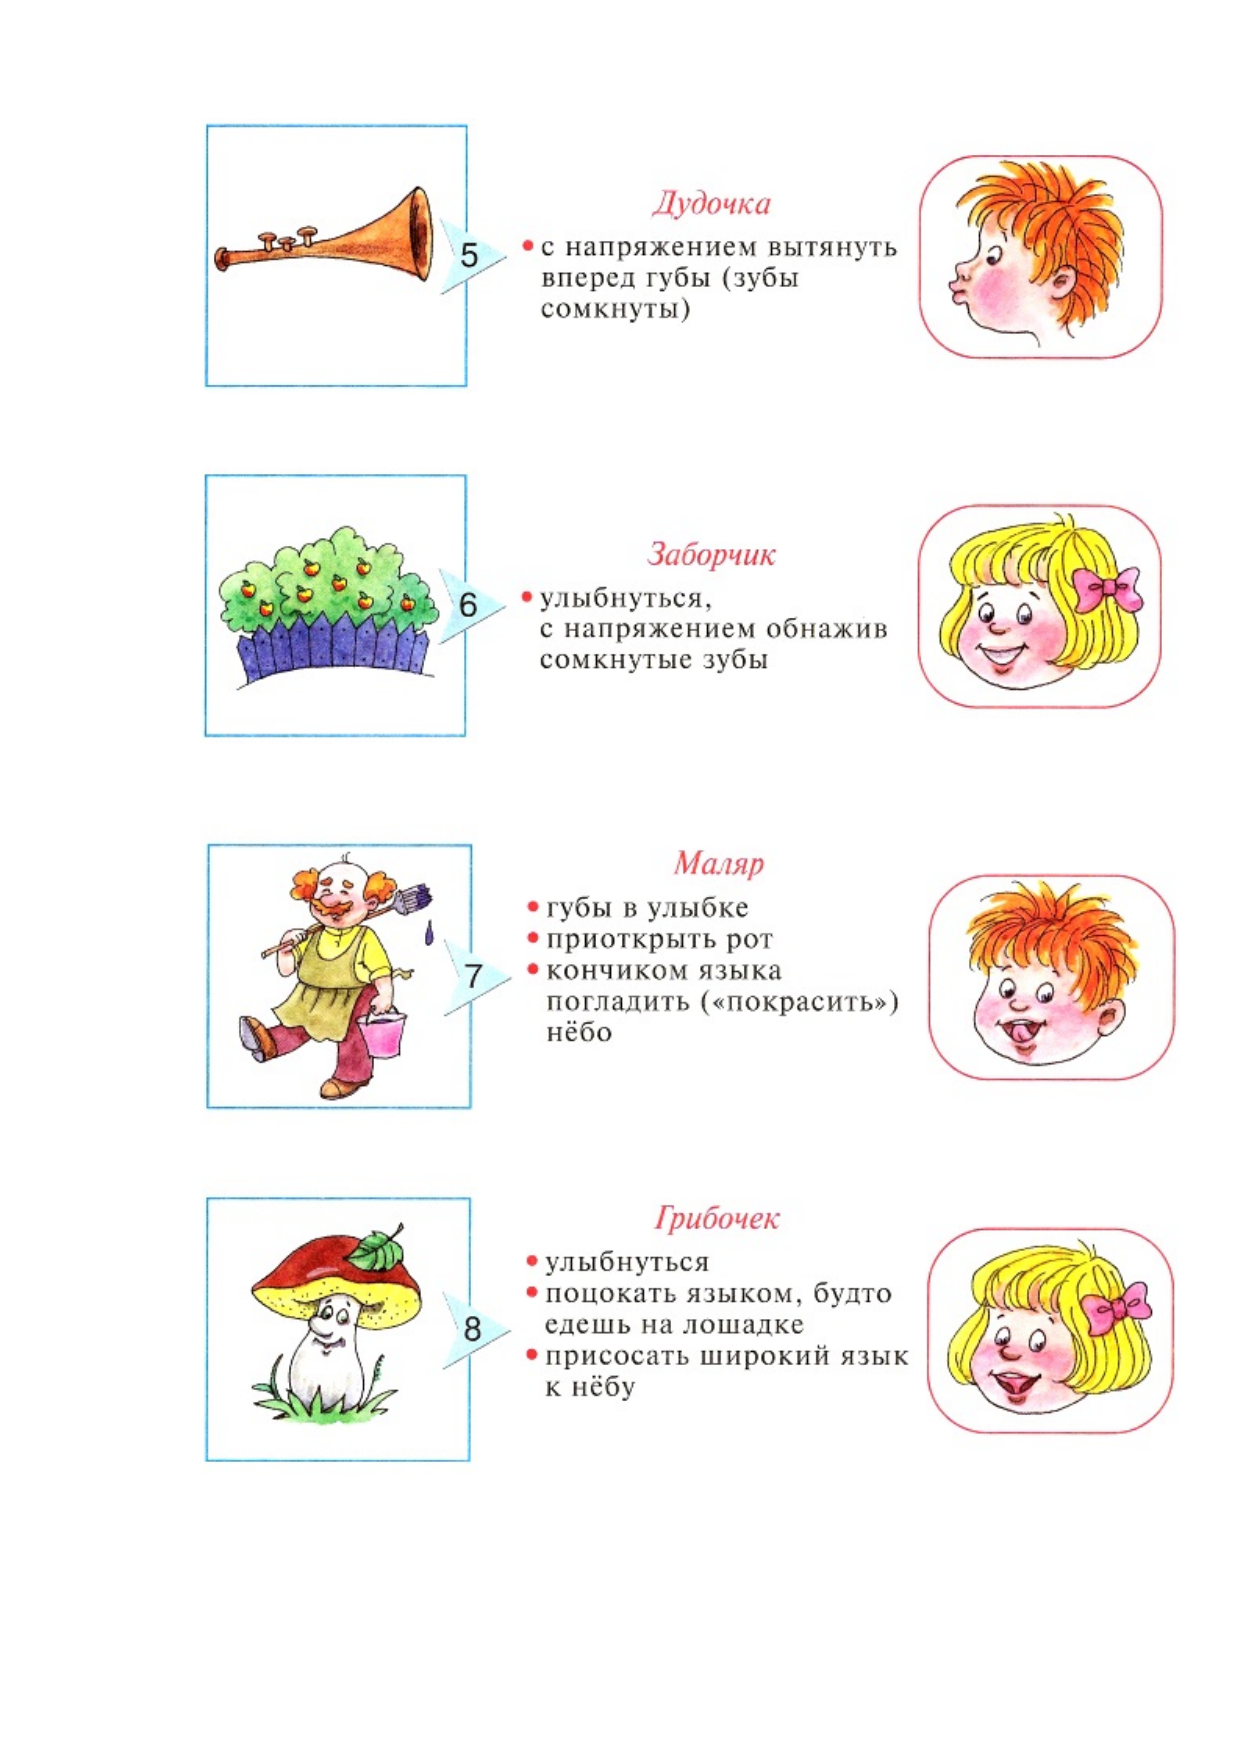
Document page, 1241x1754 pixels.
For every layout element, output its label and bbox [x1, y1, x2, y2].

picture [177, 824, 1201, 1512]
picture [177, 118, 1201, 753]
